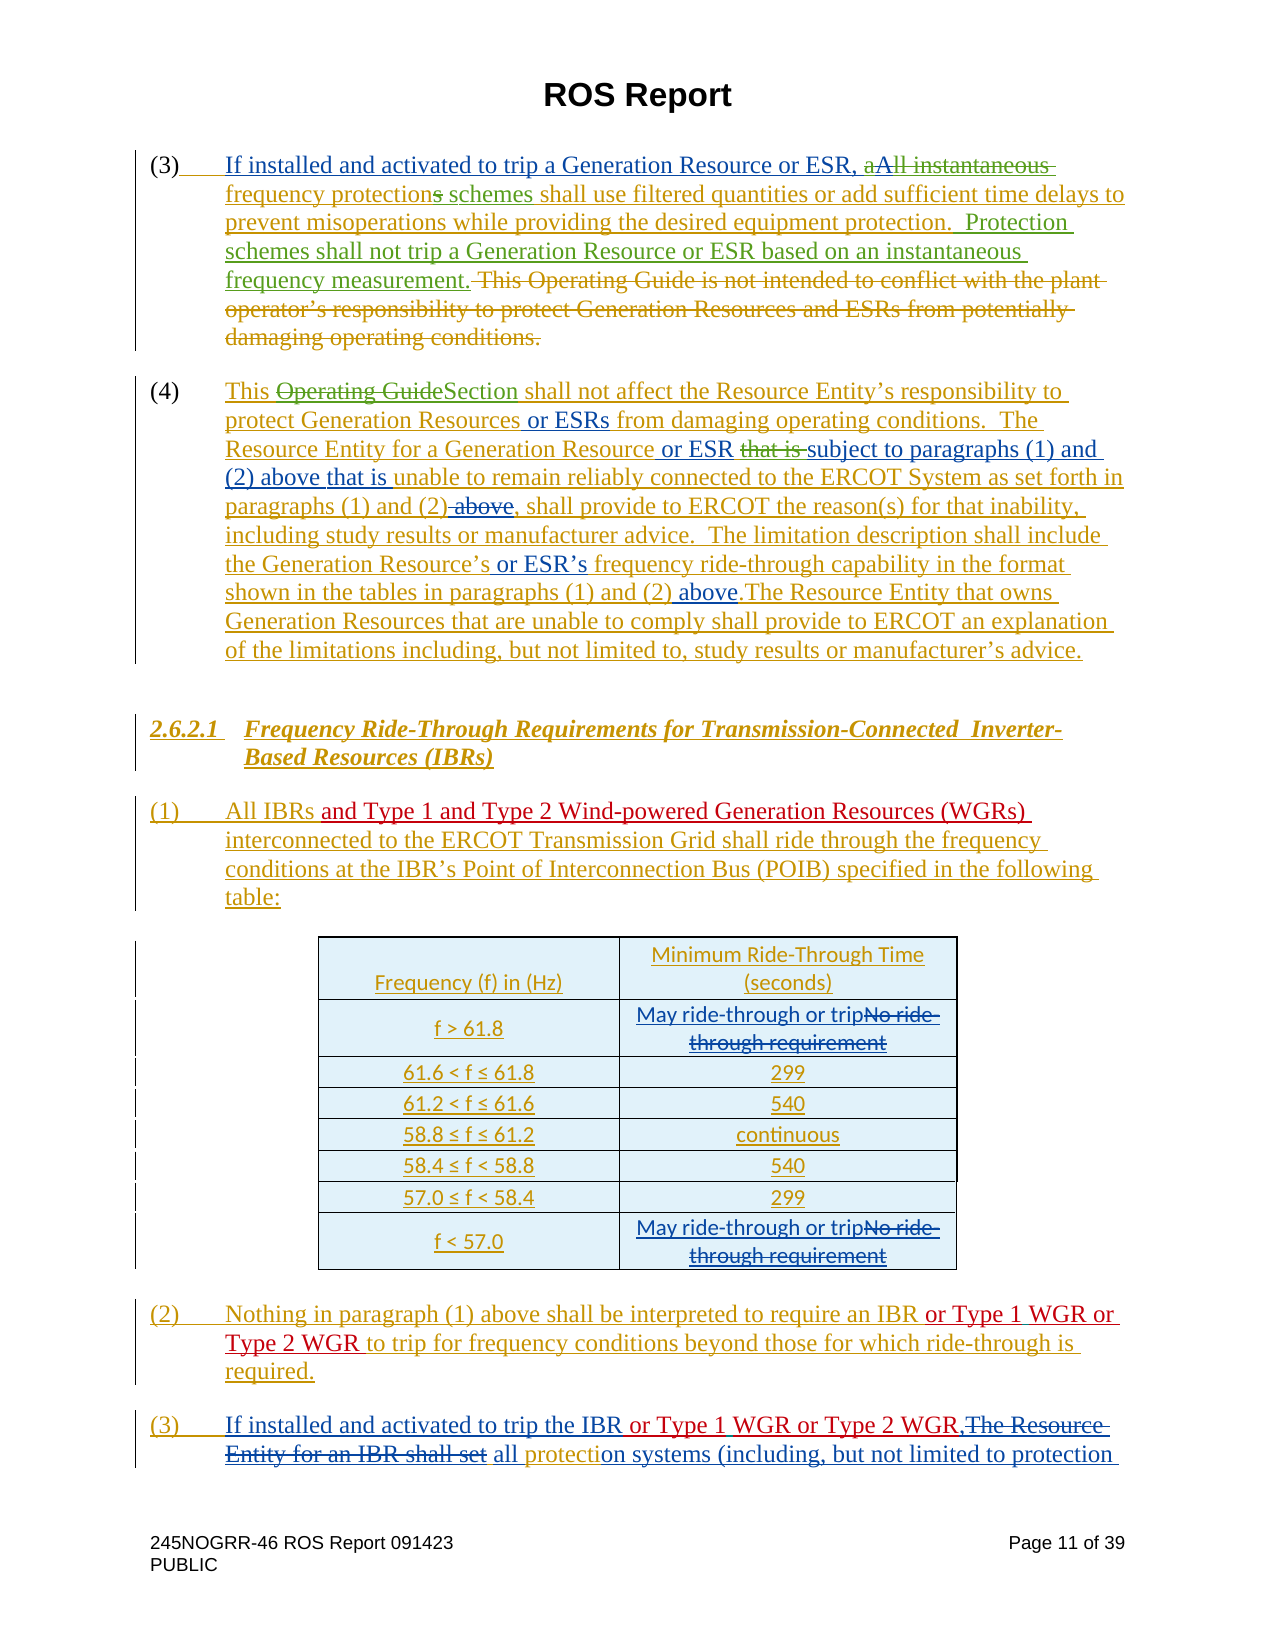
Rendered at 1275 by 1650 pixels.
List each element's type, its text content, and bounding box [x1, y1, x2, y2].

text (4) [150, 376, 1125, 664]
text (3) [150, 150, 1125, 351]
